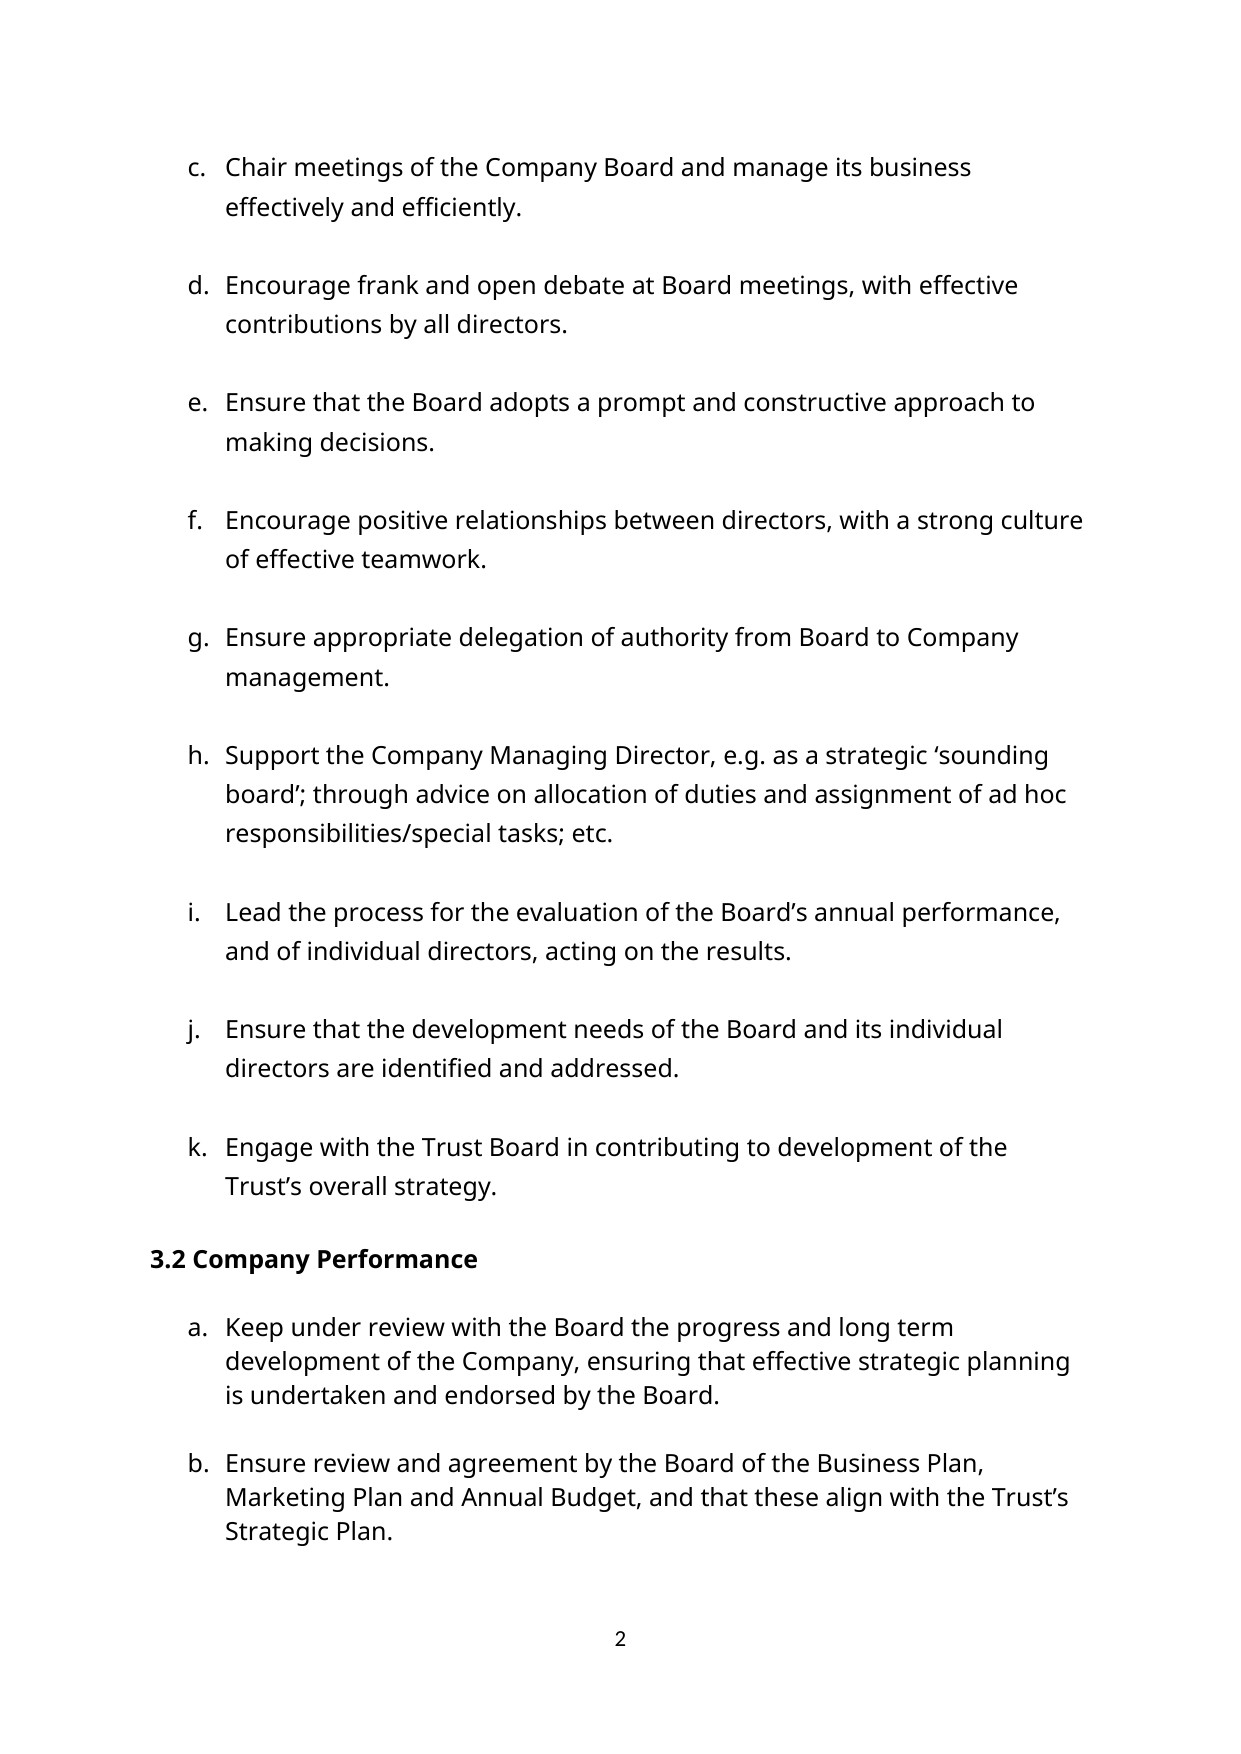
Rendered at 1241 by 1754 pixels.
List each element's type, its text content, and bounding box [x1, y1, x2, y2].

list Chair meetings of the Company Board and manage its business effectively and efficiently. [187, 150, 1090, 223]
list Ensure review and agreement by the Board of the Business Plan, Marketing Plan and Annual Budget, and that these align with the Trust’s Strategic Plan. [187, 1446, 1090, 1548]
list Engage with the Trust Board in contributing to development of the Trust’s overall strategy. [187, 1129, 1090, 1202]
list Encourage positive relationships between directors, with a strong culture of effective teamwork. [187, 502, 1090, 576]
list Ensure that the development needs of the Board and its individual directors are identified and addressed. [187, 1012, 1090, 1085]
list Encourage frank and open debate at Board meetings, with effective contributions by all directors. [187, 267, 1090, 341]
list Ensure that the Board adopts a prompt and constructive approach to making decisions. [187, 385, 1090, 458]
list Keep under review with the Board the progress and long term development of the Company, ensuring that effective strategic planning is undertaken and endorsed by the Board. [187, 1310, 1090, 1412]
list Lead the process for the evaluation of the Board’s annual performance, and of individual directors, acting on the results. [187, 894, 1090, 967]
list Support the Company Managing Director, e.g. as a strategic ‘sounding board’; through advice on allocation of duties and assignment of ad hoc responsibilities/special tasks; etc. [187, 737, 1090, 850]
list Ensure appropriate delegation of authority from Board to Company management. [187, 620, 1090, 693]
text 3.2 Company Performance [150, 1242, 1090, 1276]
